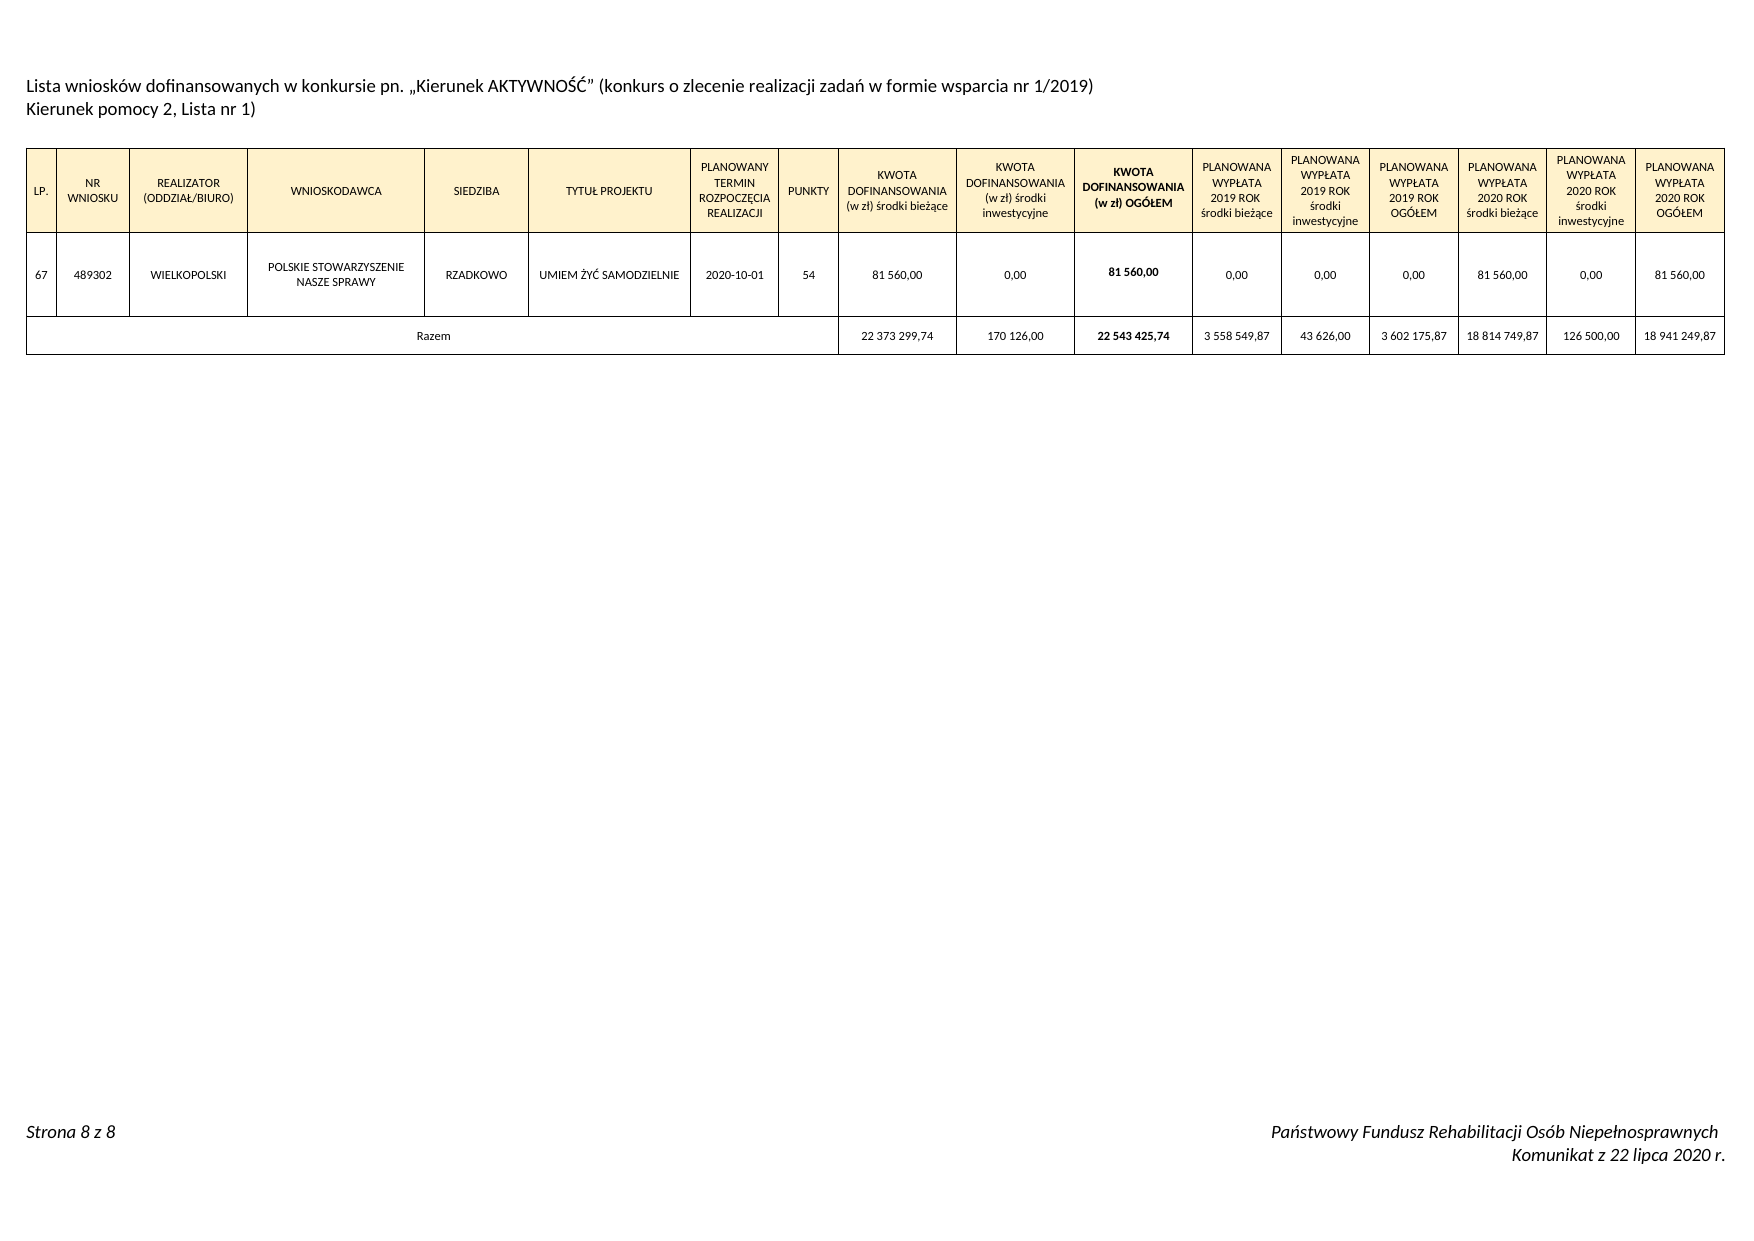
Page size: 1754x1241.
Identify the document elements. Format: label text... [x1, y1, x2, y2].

table_header TYTUŁ PROJEKTU [529, 149, 690, 232]
table_header PLANOWANA WYPŁATA 2019 ROK środki inwestycyjne [1282, 149, 1369, 232]
table_cell 0,00 [1193, 233, 1281, 316]
table_header KWOTA DOFINANSOWANIA (w zł) środki inwestycyjne [957, 149, 1074, 232]
table_cell 0,00 [1547, 233, 1635, 316]
table_cell 3 558 549,87 [1193, 317, 1281, 353]
table_cell 81 560,00 [1636, 233, 1724, 316]
table_cell 18 814 749,87 [1459, 317, 1546, 353]
table_cell 2020-10-01 [691, 233, 778, 316]
table_cell 22 543 425,74 [1075, 317, 1192, 353]
table_cell 54 [779, 233, 838, 316]
table_cell 43 626,00 [1282, 317, 1369, 353]
table_header PLANOWANA WYPŁATA 2020 ROK OGÓŁEM [1636, 149, 1724, 232]
table_header NR WNIOSKU [57, 149, 129, 232]
table_cell 170 126,00 [957, 317, 1074, 353]
table_header PUNKTY [779, 149, 838, 232]
table_cell 81 560,00 [839, 233, 956, 316]
table_cell 126 500,00 [1547, 317, 1635, 353]
table_cell POLSKIE STOWARZYSZENIE NASZE SPRAWY [248, 233, 424, 316]
table_cell 0,00 [1282, 233, 1369, 316]
table_cell RZADKOWO [425, 233, 528, 316]
table_cell 489302 [57, 233, 129, 316]
table_header WNIOSKODAWCA [248, 149, 424, 232]
table_header KWOTA DOFINANSOWANIA (w zł) OGÓŁEM [1075, 149, 1192, 232]
table_cell 3 602 175,87 [1370, 317, 1458, 353]
table_header PLANOWANA WYPŁATA 2020 ROK środki bieżące [1459, 149, 1546, 232]
table_header PLANOWANY TERMIN ROZPOCZĘCIA REALIZACJI [691, 149, 778, 232]
table_header KWOTA DOFINANSOWANIA (w zł) środki bieżące [839, 149, 956, 232]
table_header SIEDZIBA [425, 149, 528, 232]
table_cell UMIEM ŻYĆ SAMODZIELNIE [529, 233, 690, 316]
table_cell 67 [27, 233, 56, 316]
table_cell WIELKOPOLSKI [130, 233, 247, 316]
table_cell 18 941 249,87 [1636, 317, 1724, 353]
table_header PLANOWANA WYPŁATA 2019 ROK środki bieżące [1193, 149, 1281, 232]
table_cell 81 560,00 [1075, 233, 1192, 316]
table_header PLANOWANA WYPŁATA 2019 ROK OGÓŁEM [1370, 149, 1458, 232]
table_cell Razem [27, 317, 838, 353]
table_cell 81 560,00 [1459, 233, 1546, 316]
table_cell 0,00 [1370, 233, 1458, 316]
table_cell 0,00 [957, 233, 1074, 316]
table_cell 22 373 299,74 [839, 317, 956, 353]
table_header LP. [27, 149, 56, 232]
table_header REALIZATOR (ODDZIAŁ/BIURO) [130, 149, 247, 232]
table_header PLANOWANA WYPŁATA 2020 ROK środki inwestycyjne [1547, 149, 1635, 232]
